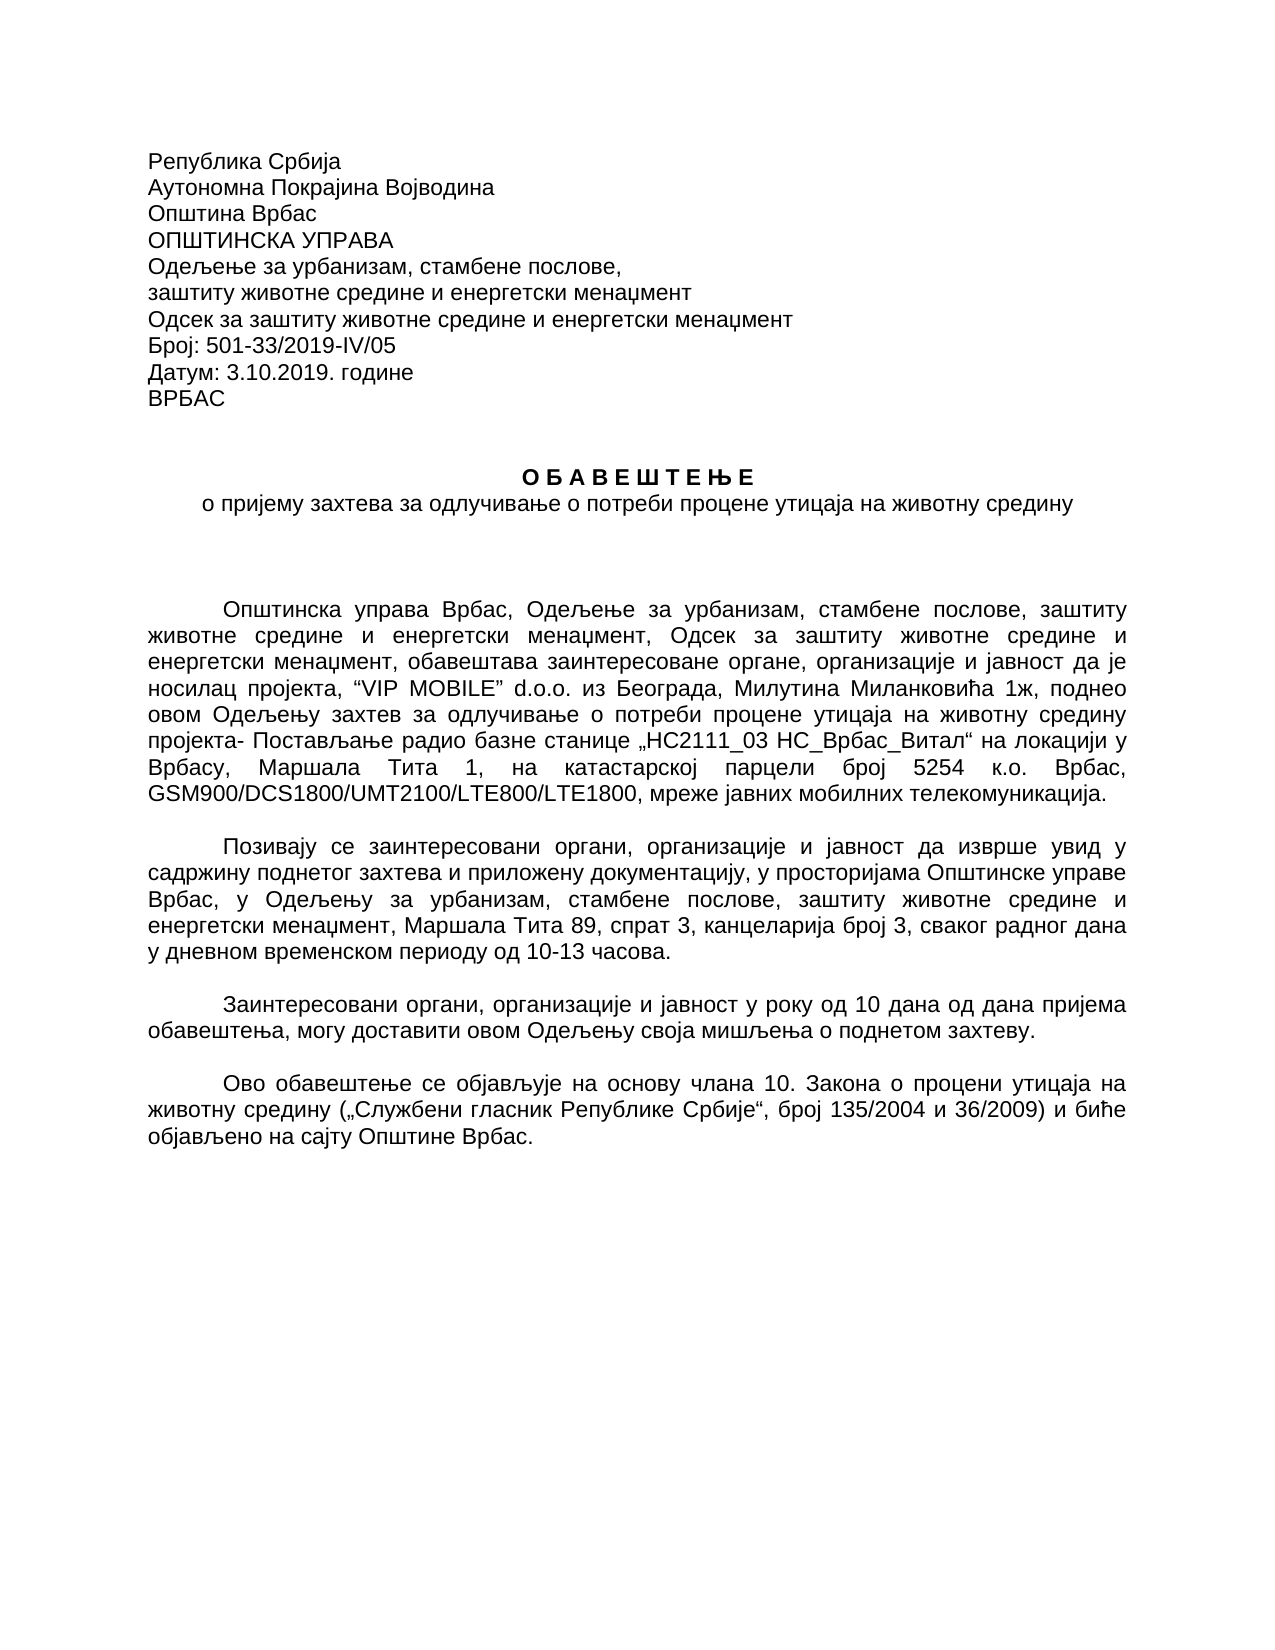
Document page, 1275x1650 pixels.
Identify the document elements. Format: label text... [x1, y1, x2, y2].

text Позивају се заинтересовани органи, организације и јавност да изврше увид у садржину поднетог захтева и приложену документацију, у просторијама Општинске управе Врбас, у Одељењу за урбанизам, стамбене послове, заштиту животне средине и енергетски менаџмент, Маршала Тита 89, спрат 3, канцеларија број 3, сваког радног дана у дневном временском периоду од 10-13 часова. [148, 833, 1127, 964]
text Општина Врбас [148, 200, 1127, 227]
text Ово обавештење се објављује на основу члана 10. Закона о процени утицаја на животну средину („Службени гласник Републике Србије“, број 135/2004 и 36/2009) и биће објављено на сајту Oпштине Врбас. [148, 1070, 1127, 1149]
text о пријему захтева за одлучивање о потреби процене утицаја на животну средину [148, 490, 1127, 517]
text заштиту животне средине и енергетски менаџмент [148, 279, 1127, 306]
text О Б А В Е Ш Т Е Њ Е [148, 464, 1127, 490]
text Општинска управа Врбас, Одељење за урбанизам, стамбене послове, заштиту животне средине и енергетски менаџмент, Одсек за заштиту животне средине и енергетски менаџмент, обавештава заинтересоване органе, организације и јавност да је носилац пројекта, “VIP MOBILE” d.o.o. из Београда, Милутина Миланковића 1ж, поднео овом Одељењу захтев за одлучивање о потреби процене утицаја на животну средину пројекта- Постављање радио базне станице „НС2111_03 НС_Врбас_Витал“ на локацији у Врбасу, Маршала Тита 1, на катастарској парцели број 5254 к.о. Врбас, GSM900/DCS1800/UMT2100/LTE800/LTE1800, мреже јавних мобилних телекомуникација. [148, 596, 1127, 806]
text Датум: 3.10.2019. године [148, 358, 1127, 385]
text Република Србија [148, 148, 1127, 174]
text ОПШТИНСКА УПРАВА [148, 227, 1127, 253]
text Број: 501-33/2019-IV/05 [148, 332, 1127, 358]
text Заинтересовани органи, организације и јавност у року од 10 дана од дана пријема обавештења, могу доставити овом Одељењу своја мишљења о поднетом захтеву. [148, 991, 1127, 1044]
text Аутономна Покрајина Војводина [148, 174, 1127, 200]
text ВРБАС [148, 385, 1127, 411]
text Одсек за заштиту животне средине и енергетски менаџмент [148, 306, 1127, 332]
text Одељење за урбанизам, стамбене послове, [148, 253, 1127, 279]
